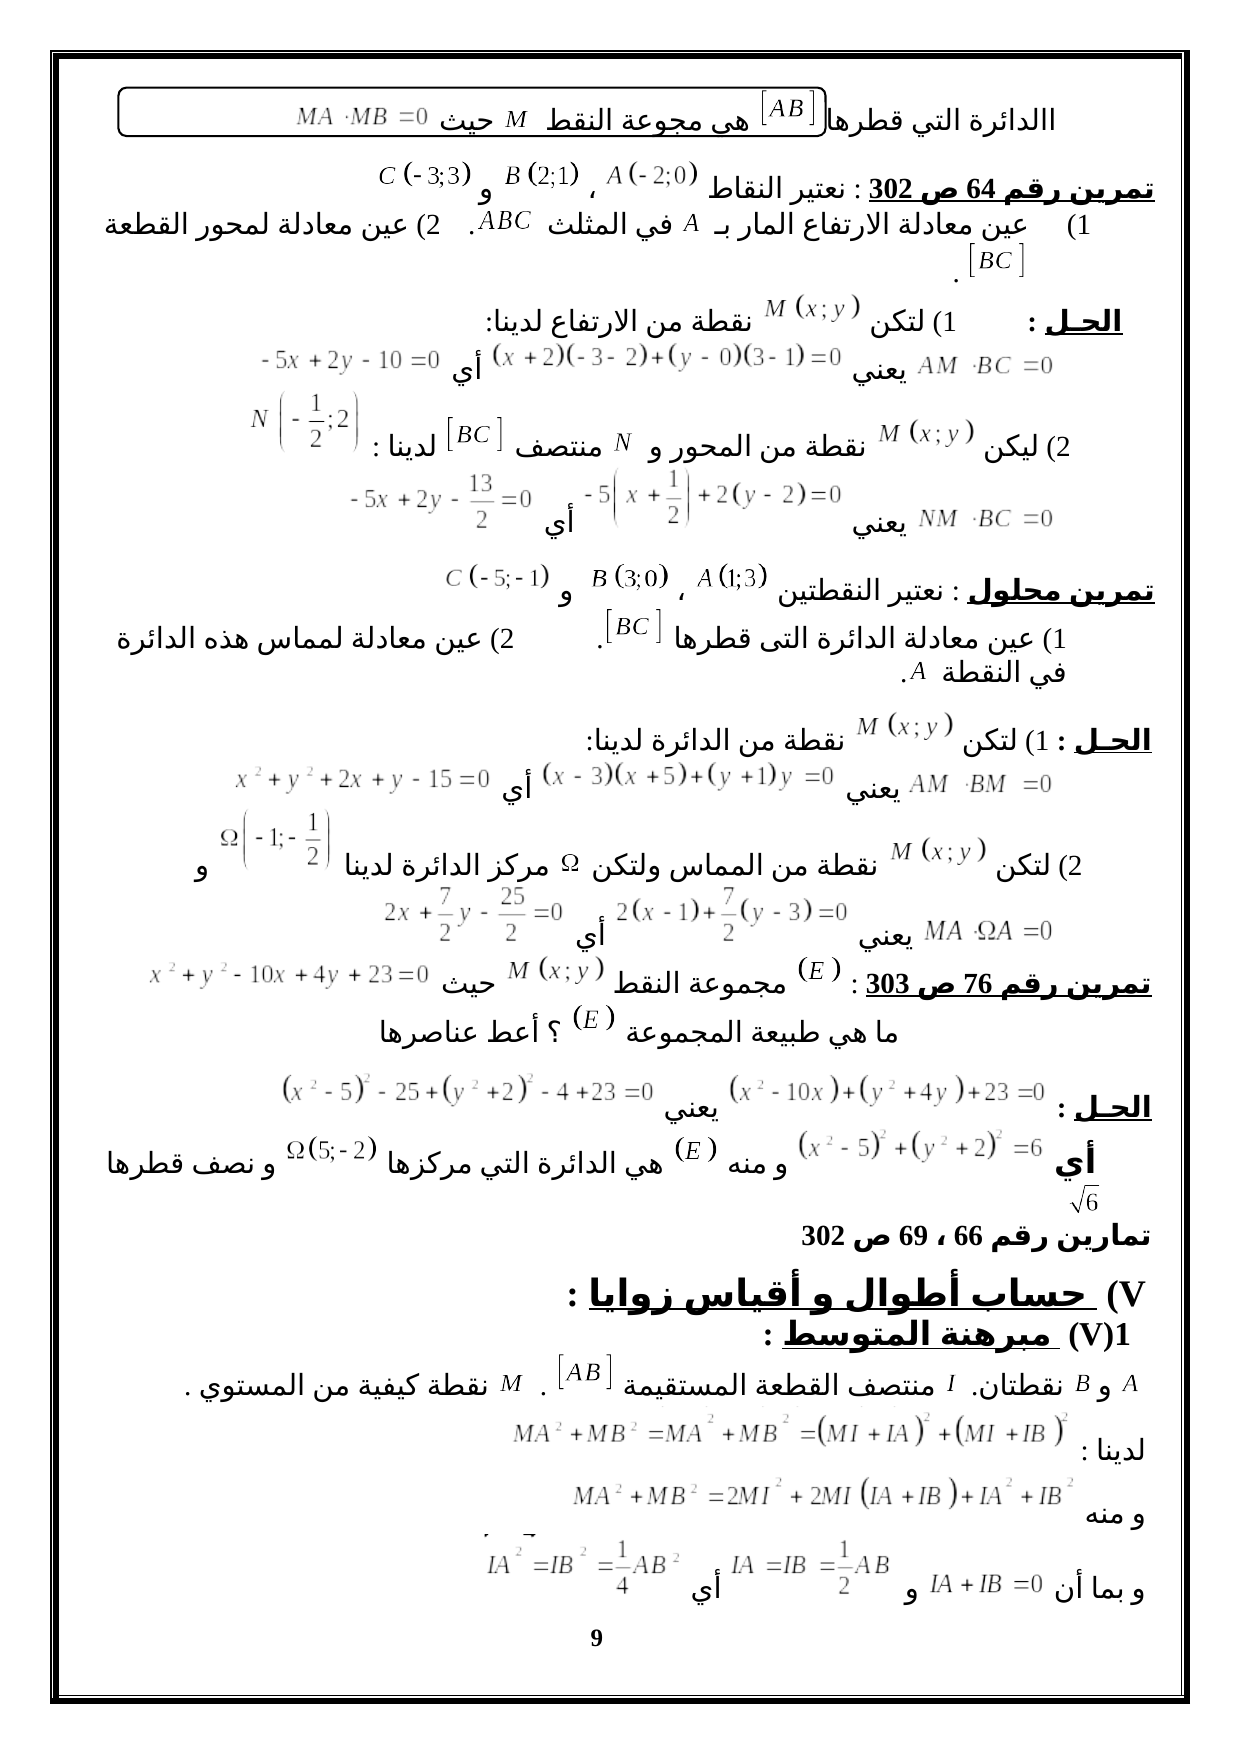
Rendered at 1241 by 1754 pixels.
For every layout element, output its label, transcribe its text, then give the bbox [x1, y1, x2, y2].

text 2) لتكن نقطة من المماس ولتكن مركز الدائرة لدينا و [89, 805, 1104, 881]
text ما هي طبيعة المجموعة ؟ أعط عناصرها [89, 1000, 1104, 1048]
text V)1) مبرهنة المتوسط : [89, 1314, 1137, 1353]
text يعني أي [89, 462, 1056, 539]
text تمرين رقم 76 ص 303 : مجموعة النقط حيث [89, 952, 1152, 1000]
text يعني أي [89, 337, 1056, 386]
text V) حساب أطوال و أقياس زوايا : [89, 1271, 1152, 1314]
text لدينا : [89, 1406, 1152, 1467]
text و بما أن و أي [89, 1535, 1152, 1605]
text الحـل : 1) لتكن نقطة من الدائرة لدينا: [89, 708, 1152, 756]
text يعني أي [89, 881, 1056, 952]
text تمرين رقم 64 ص 302 : نعتير النقاط ، و [101, 156, 1155, 205]
text أي و منه هي الدائرة التي مركزها و نصف قطرها [89, 1124, 1104, 1218]
text 2) ليكن نقطة من المحور و منتصف لدينا : [89, 386, 1078, 462]
text يعني أي [89, 756, 1056, 805]
text الحـل : 1) لتكن نقطة من الارتفاع لدينا: [89, 289, 1122, 337]
text تمارين رقم 66 ، 69 ص 302 [89, 1218, 1152, 1252]
text الحـل : يعني [89, 1068, 1152, 1124]
text و منه [89, 1472, 1152, 1530]
text االدائرة التي قطرها هي مجوعة النقط حيث [89, 89, 1056, 137]
list عين معادلة الارتفاع المار بـ في المثلث . 2) عين معادلة لمحور القطعة . [101, 205, 1067, 289]
text و نقطتان. منتصف القطعة المستقيمة . نقطة كيفية من المستوي . [89, 1353, 1152, 1401]
text تمرين محلول : نعتير النقطتين ، و [101, 558, 1155, 607]
text 1) عين معادلة الدائرة التى قطرها . 2) عين معادلة لمماس هذه الدائرة في النقطة . [101, 607, 1067, 689]
